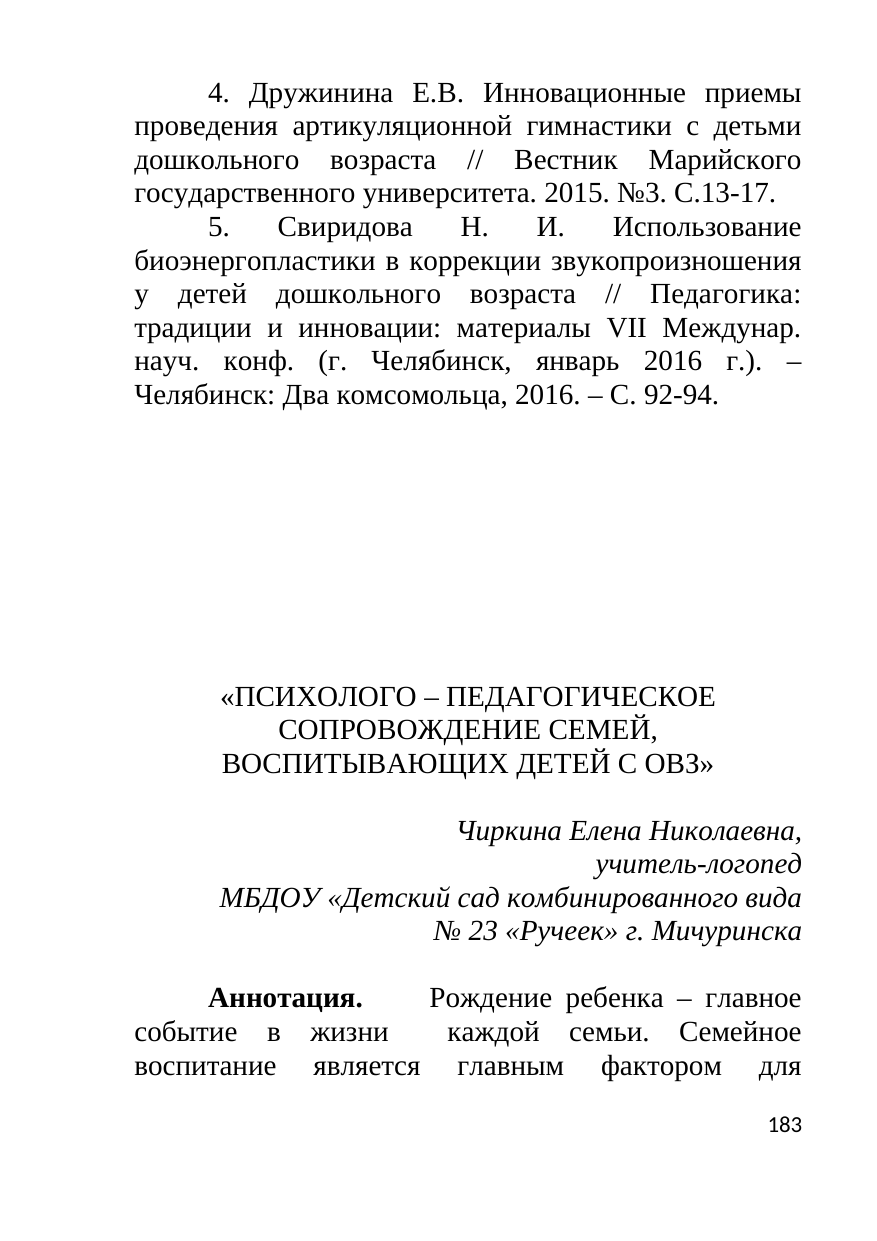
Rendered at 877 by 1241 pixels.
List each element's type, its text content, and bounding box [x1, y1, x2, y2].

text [134, 981, 802, 1081]
text Чиркина Елена Николаевна, [134, 813, 802, 846]
text «ПСИХОЛОГО – ПЕДАГОГИЧЕСКОЕ СОПРОВОЖДЕНИЕ СЕМЕЙ, ВОСПИТЫВАЮЩИХ ДЕТЕЙ С ОВЗ» [134, 679, 802, 779]
text 5. Свиридова Н. И. Использование биоэнергопластики в коррекции звукопроизношения у детей дошкольного возраста // Педагогика: традиции и инновации: материалы VII Междунар. науч. конф. (г. Челябинск, январь 2016 г.). – Челябинск: Два комсомольца, 2016. – С. 92-94. [134, 209, 802, 410]
text учитель-логопед [134, 846, 802, 880]
text 4. Дружинина Е.В. Инновационные приемы проведения артикуляционной гимнастики с детьми дошкольного возраста // Вестник Марийского государственного университета. 2015. №3. С.13-17. [134, 75, 802, 209]
text № 23 «Ручеек» г. Мичуринска [134, 913, 802, 947]
text МБДОУ «Детский сад комбинированного вида [134, 880, 802, 913]
